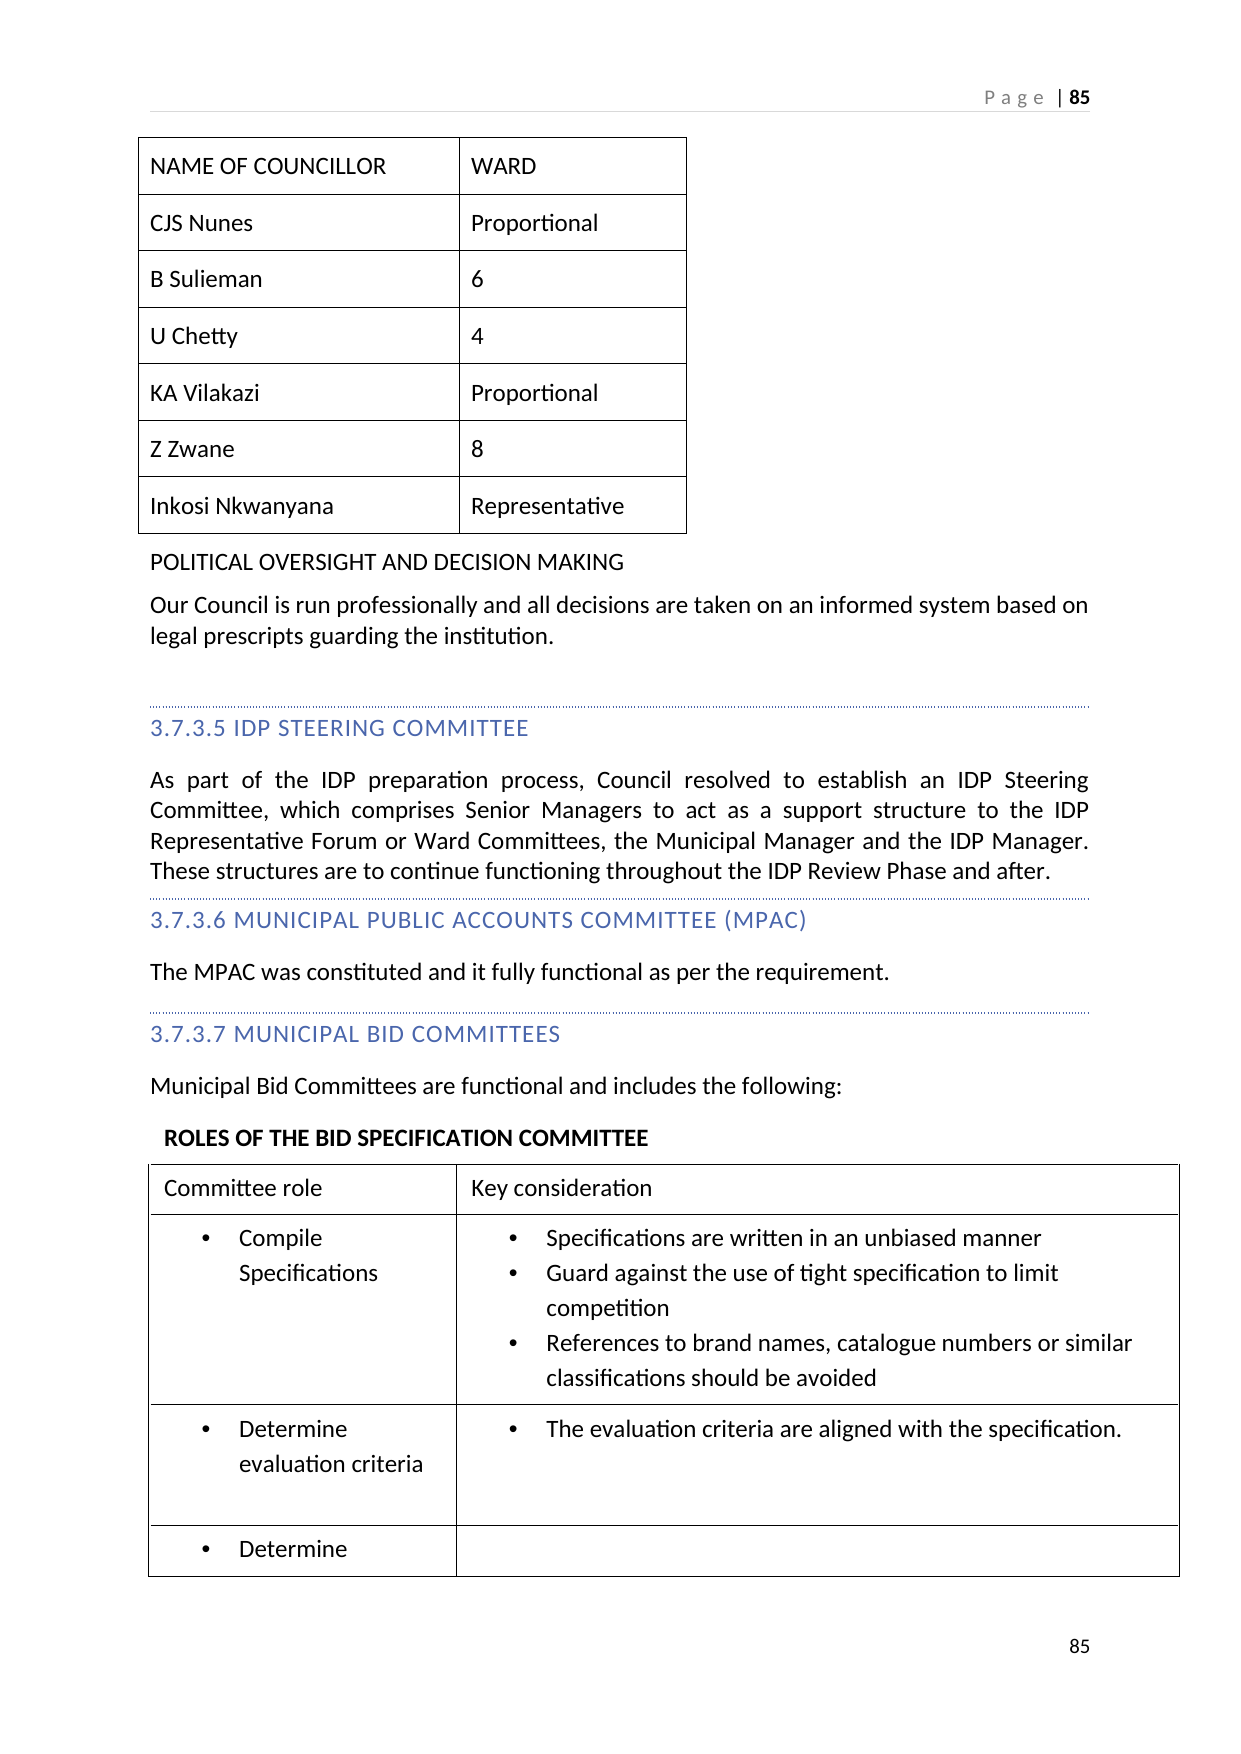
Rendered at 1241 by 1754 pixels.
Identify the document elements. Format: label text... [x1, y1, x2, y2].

table_cell Specifications are written in an unbiased manner Guard against the use of tight specification to limit competition References to brand names, catalogue numbers or similar classifications should be avoided [457, 1214, 1179, 1404]
table_header WARD [460, 138, 686, 193]
table_cell 8 [460, 421, 686, 476]
table_cell Key consideration [457, 1164, 1179, 1214]
table_header NAME OF COUNCILLOR [139, 138, 459, 193]
text The MPAC was constituted and it fully functional as per the requirement. [150, 956, 1090, 987]
table_cell Proportional [460, 195, 686, 250]
table_cell 4 [460, 308, 686, 363]
table_cell KA Vilakazi [139, 364, 459, 420]
text As part of the IDP preparation process, Council resolved to establish an IDP Steering Committee, which comprises Senior Managers to act as a support structure to the IDP Representative Forum or Ward Committees, the Municipal Manager and the IDP Manager. These structures are to continue functioning throughout the IDP Review Phase and after. [150, 764, 1090, 886]
table_cell Inkosi Nkwanyana [139, 477, 459, 533]
text Municipal Bid Committees are functional and includes the following: [150, 1070, 1090, 1100]
table_cell Compile Specifications [149, 1214, 456, 1404]
table_cell The evaluation criteria are aligned with the specification. [457, 1404, 1179, 1525]
table_cell Z Zwane [139, 421, 459, 476]
table_cell 6 [460, 251, 686, 307]
text Our Council is run professionally and all decisions are taken on an informed system based on legal prescripts guarding the institution. [150, 589, 1090, 650]
table_cell Representative [460, 477, 686, 533]
subtitle 3.7.3.6 Municipal Public Accounts Committee (MPAC) [150, 898, 1090, 934]
table_cell CJS Nunes [139, 195, 459, 250]
table_cell [457, 1525, 1179, 1576]
text POLITICAL OVERSIGHT AND DECISION MAKING [150, 546, 1090, 577]
table_header ROLES OF THE BID SPECIFICATION COMMITTEE [150, 1115, 1179, 1164]
table_cell Proportional [460, 364, 686, 420]
table_cell Committee role [149, 1165, 456, 1214]
subtitle 3.7.3.7 Municipal Bid Committees [150, 1012, 1090, 1048]
table_cell U Chetty [139, 308, 459, 363]
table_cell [149, 1525, 456, 1576]
table_cell B Sulieman [139, 251, 459, 307]
subtitle 3.7.3.5 IDP Steering Committee [150, 706, 1090, 742]
table_cell Determine evaluation criteria [149, 1404, 456, 1525]
